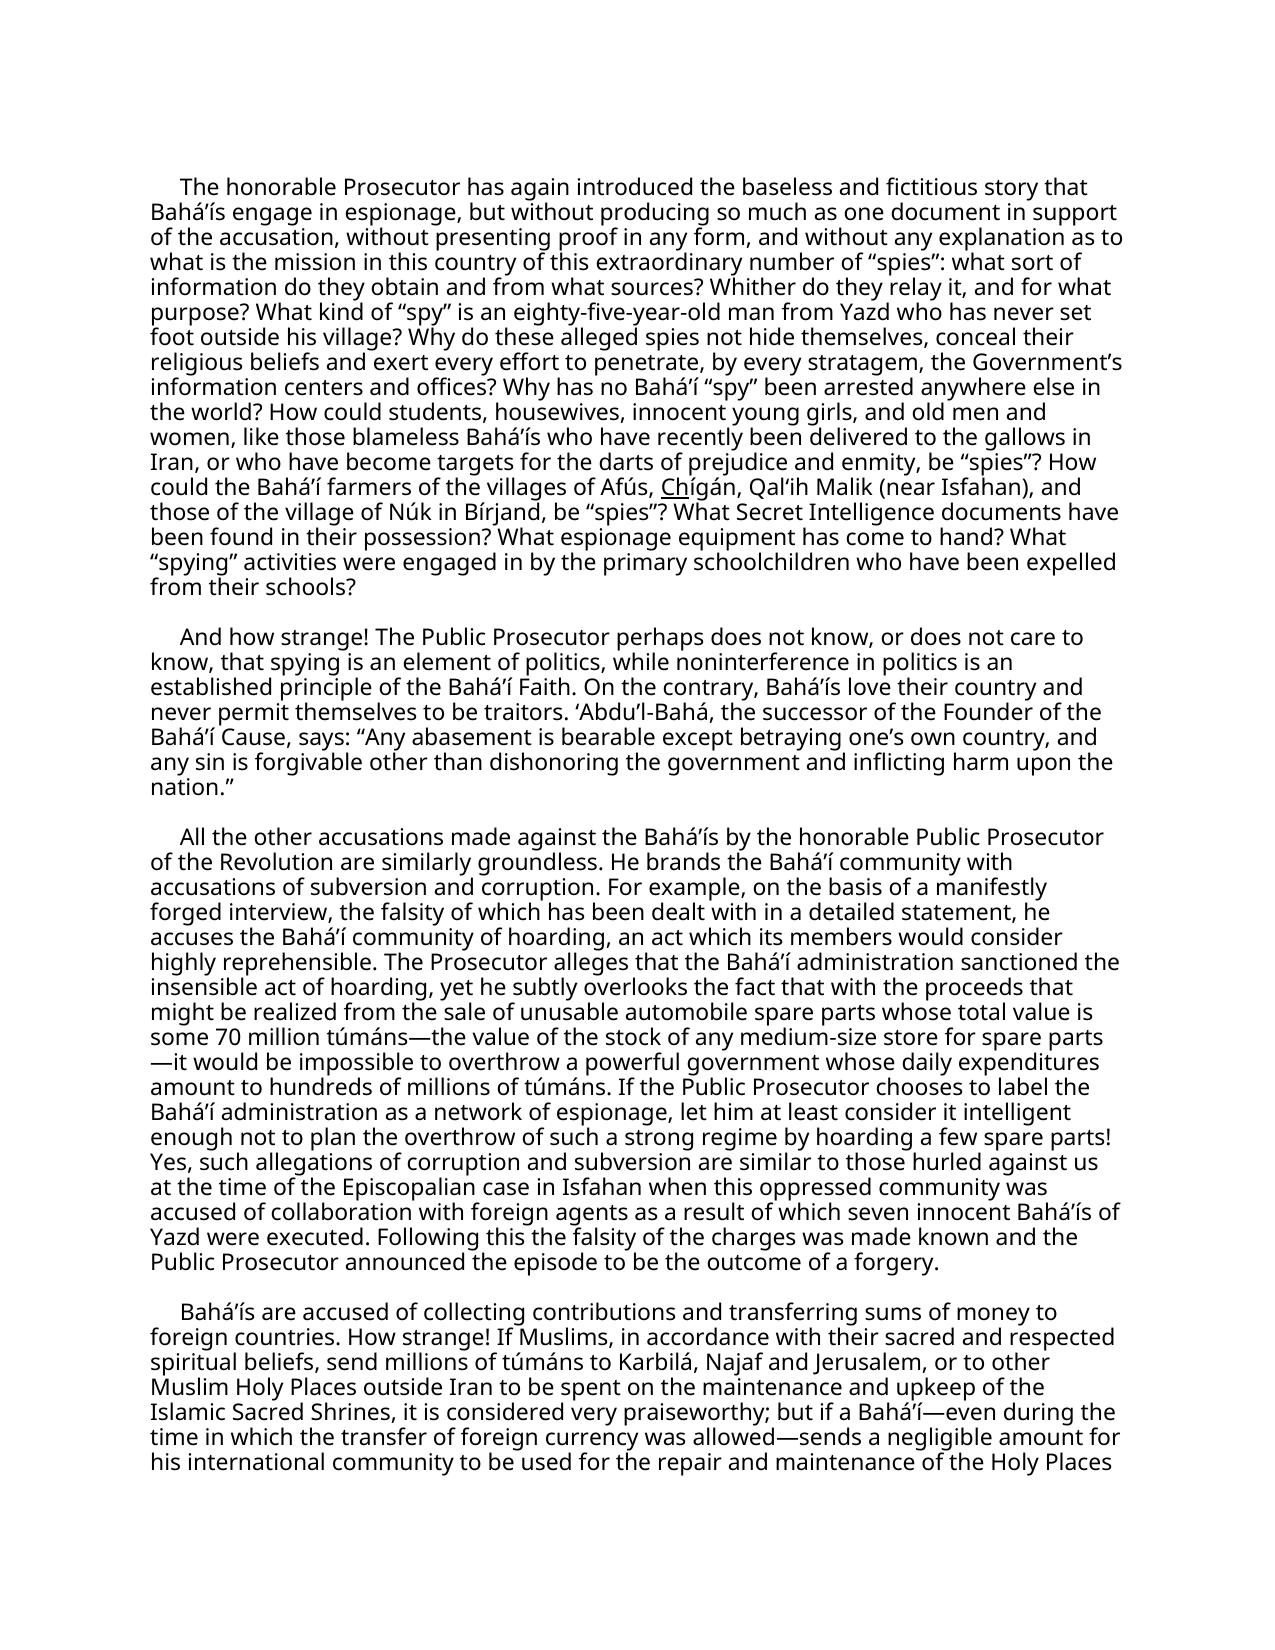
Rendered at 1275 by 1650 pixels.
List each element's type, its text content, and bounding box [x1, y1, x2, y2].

text The honorable Prosecutor has again introduced the baseless and fictitious story that Bahá’ís engage in espionage, but without producing so much as one document in support of the accusation, without presenting proof in any form, and without any explanation as to what is the mission in this country of this extraordinary number of “spies”: what sort of information do they obtain and from what sources? Whither do they relay it, and for what purpose? What kind of “spy” is an eighty-five-year-old man from Yazd who has never set foot outside his village? Why do these alleged spies not hide themselves, conceal their religious beliefs and exert every effort to penetrate, by every stratagem, the Government’s information centers and offices? Why has no Bahá’í “spy” been arrested anywhere else in the world? How could students, housewives, innocent young girls, and old men and women, like those blameless Bahá’ís who have recently been delivered to the gallows in Iran, or who have become targets for the darts of prejudice and enmity, be “spies”? How could the Bahá’í farmers of the villages of Afús, Chígán, Qal‘ih Malik (near Isfahan), and those of the village of Núk in Bírjand, be “spies”? What Secret Intelligence documents have been found in their possession? What espionage equipment has come to hand? What “spying” activities were engaged in by the primary schoolchildren who have been expelled from their schools? [150, 175, 1125, 600]
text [150, 1300, 1125, 1475]
text All the other accusations made against the Bahá’ís by the honorable Public Prosecutor of the Revolution are similarly groundless. He brands the Bahá’í community with accusations of subversion and corruption. For example, on the basis of a manifestly forged interview, the falsity of which has been dealt with in a detailed statement, he accuses the Bahá’í community of hoarding, an act which its members would consider highly reprehensible. The Prosecutor alleges that the Bahá’í administration sanctioned the insensible act of hoarding, yet he subtly overlooks the fact that with the proceeds that might be realized from the sale of unusable automobile spare parts whose total value is some 70 million túmáns—the value of the stock of any medium-size store for spare parts—it would be impossible to overthrow a powerful government whose daily expenditures amount to hundreds of millions of túmáns. If the Public Prosecutor chooses to label the Bahá’í administration as a network of espionage, let him at least consider it intelligent enough not to plan the overthrow of such a strong regime by hoarding a few spare parts! Yes, such allegations of corruption and subversion are similar to those hurled against us at the time of the Episcopalian case in Isfahan when this oppressed community was accused of collaboration with foreign agents as a result of which seven innocent Bahá’ís of Yazd were executed. Following this the falsity of the charges was made known and the Public Prosecutor announced the episode to be the outcome of a forgery. [150, 825, 1125, 1275]
text And how strange! The Public Prosecutor perhaps does not know, or does not care to know, that spying is an element of politics, while noninterference in politics is an established principle of the Bahá’í Faith. On the contrary, Bahá’ís love their country and never permit themselves to be traitors. ‘Abdu’l‑Bahá, the successor of the Founder of the Bahá’í Cause, says: “Any abasement is bearable except betraying one’s own country, and any sin is forgivable other than dishonoring the government and inflicting harm upon the nation.” [150, 625, 1125, 800]
